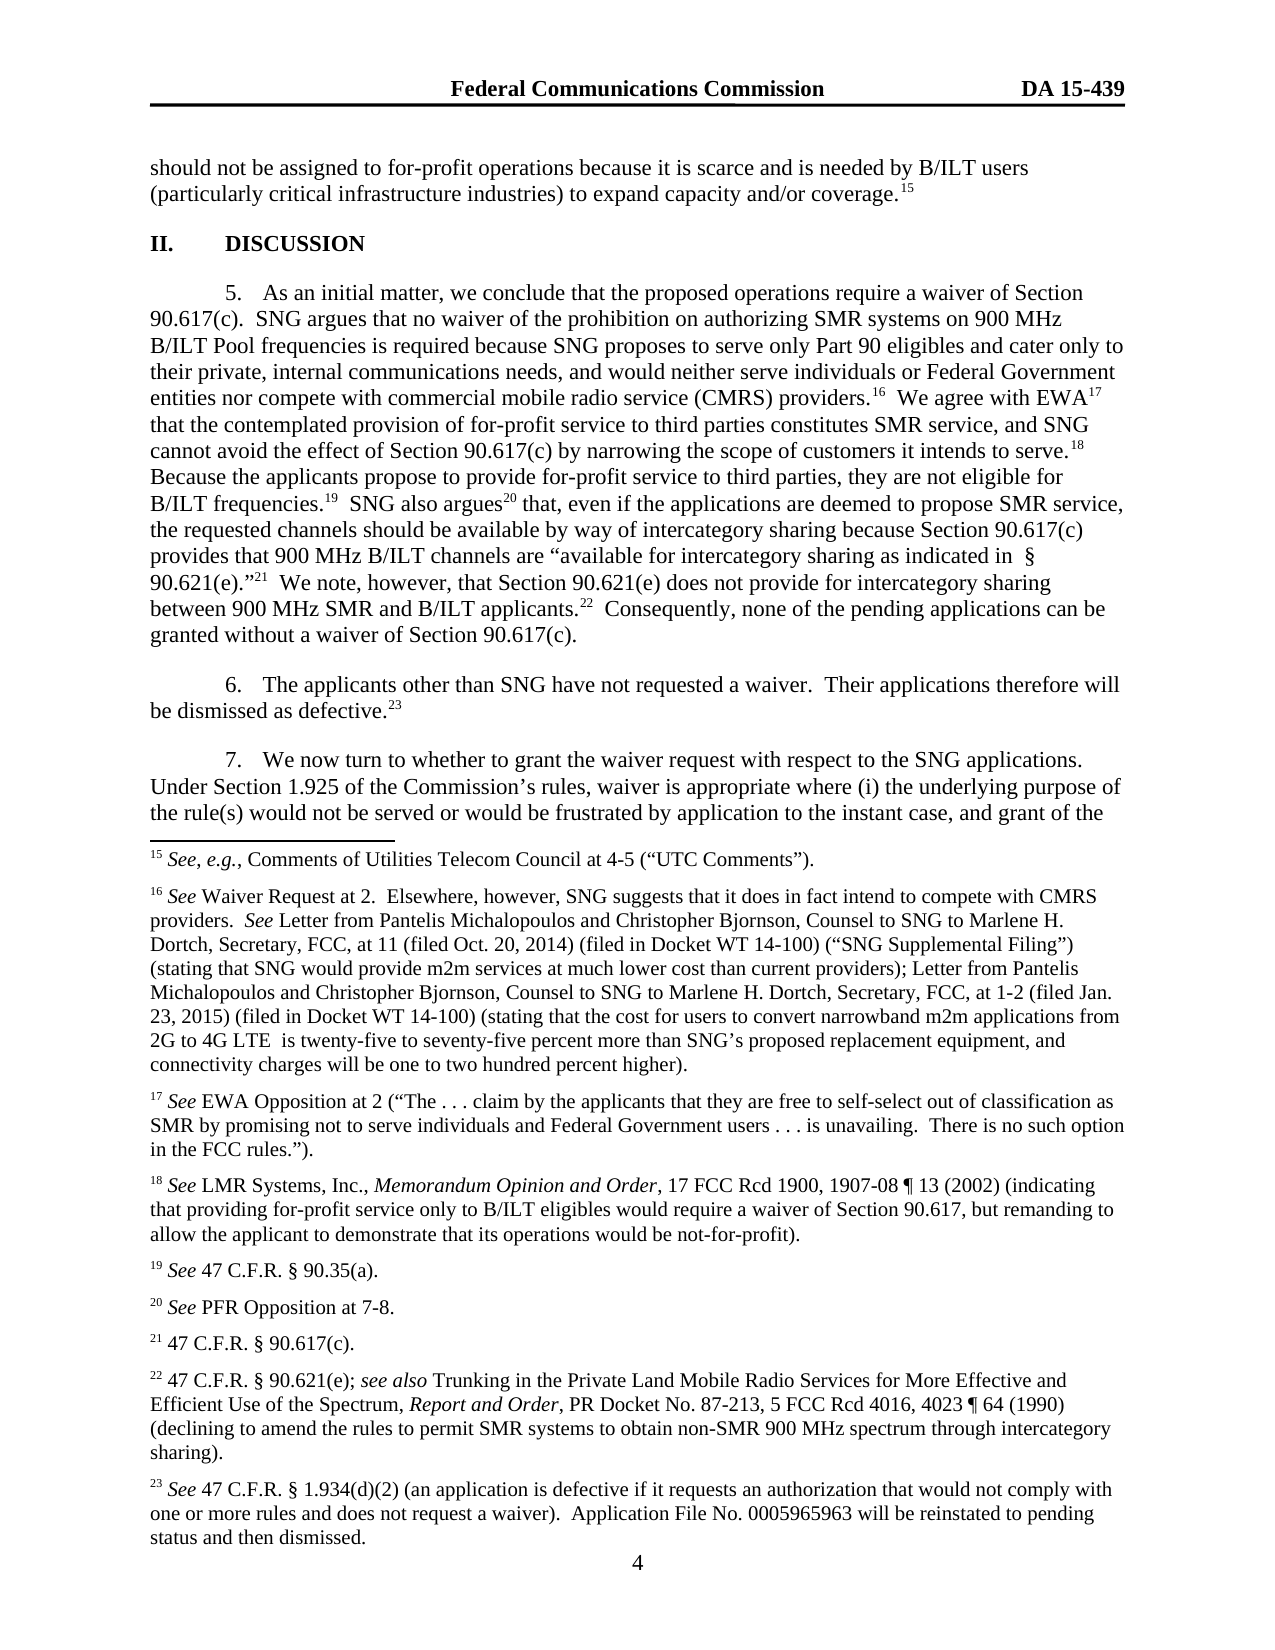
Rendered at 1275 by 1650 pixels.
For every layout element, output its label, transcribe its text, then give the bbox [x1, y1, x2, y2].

list The Wireless Telecommunications Bureau issued a Public Notice seeking comment on the SNG applications and waiver request, and noted EWA’s opposition to the applications filed by SNG and the other captioned parties. Most commenters are partners of SNG in the design and construction of the network, which support the waiver request. Other commenters are split between prospective users of the network, which support the request because of the new capabilities it would offer; and private land mobile radio (PLMR) interests, which oppose the request on the grounds that 900 MHz B/ILT spectrum should not be assigned to for-profit operations because it is scarce and is needed by B/ILT users (particularly critical infrastructure industries) to expand capacity and/or coverage. [150, 154, 1125, 207]
text As an initial matter, we conclude that the proposed operations require a waiver of Section 90.617(c). SNG argues that no waiver of the prohibition on authorizing SMR systems on 900 MHz B/ILT Pool frequencies is required because SNG proposes to serve only Part 90 eligibles and cater only to their private, internal communications needs, and would neither serve individuals or Federal Government entities nor compete with commercial mobile radio service (CMRS) providers. We agree with EWA that the contemplated provision of for-profit service to third parties constitutes SMR service, and SNG cannot avoid the effect of Section 90.617(c) by narrowing the scope of customers it intends to serve. Because the applicants propose to provide for-profit service to third parties, they are not eligible for B/ILT frequencies. SNG also argues that, even if the applications are deemed to propose SMR service, the requested channels should be available by way of intercategory sharing because Section 90.617(c) provides that 900 MHz B/ILT channels are “available for intercategory sharing as indicated in § 90.621(e).” We note, however, that Section 90.621(e) does not provide for intercategory sharing between 900 MHz SMR and B/ILT applicants. Consequently, none of the pending applications can be granted without a waiver of Section 90.617(c). [150, 279, 1125, 648]
subtitle DISCUSSION [150, 230, 1125, 256]
text We now turn to whether to grant the waiver request with respect to the SNG applications. Under Section 1.925 of the Commission’s rules, waiver is appropriate where (i) the underlying purpose of the rule(s) would not be served or would be frustrated by application to the instant case, and grant of the requested waiver would be in the public interest; or (ii) in view of unique or unusual factual circumstances of the instant case, application of the rule(s) would be inequitable, unduly burdensome or contrary to the public interest, or the applicant has no reasonable alternative. [150, 746, 1125, 826]
text The applicants other than SNG have not requested a waiver. Their applications therefore will be dismissed as defective. [150, 671, 1125, 723]
